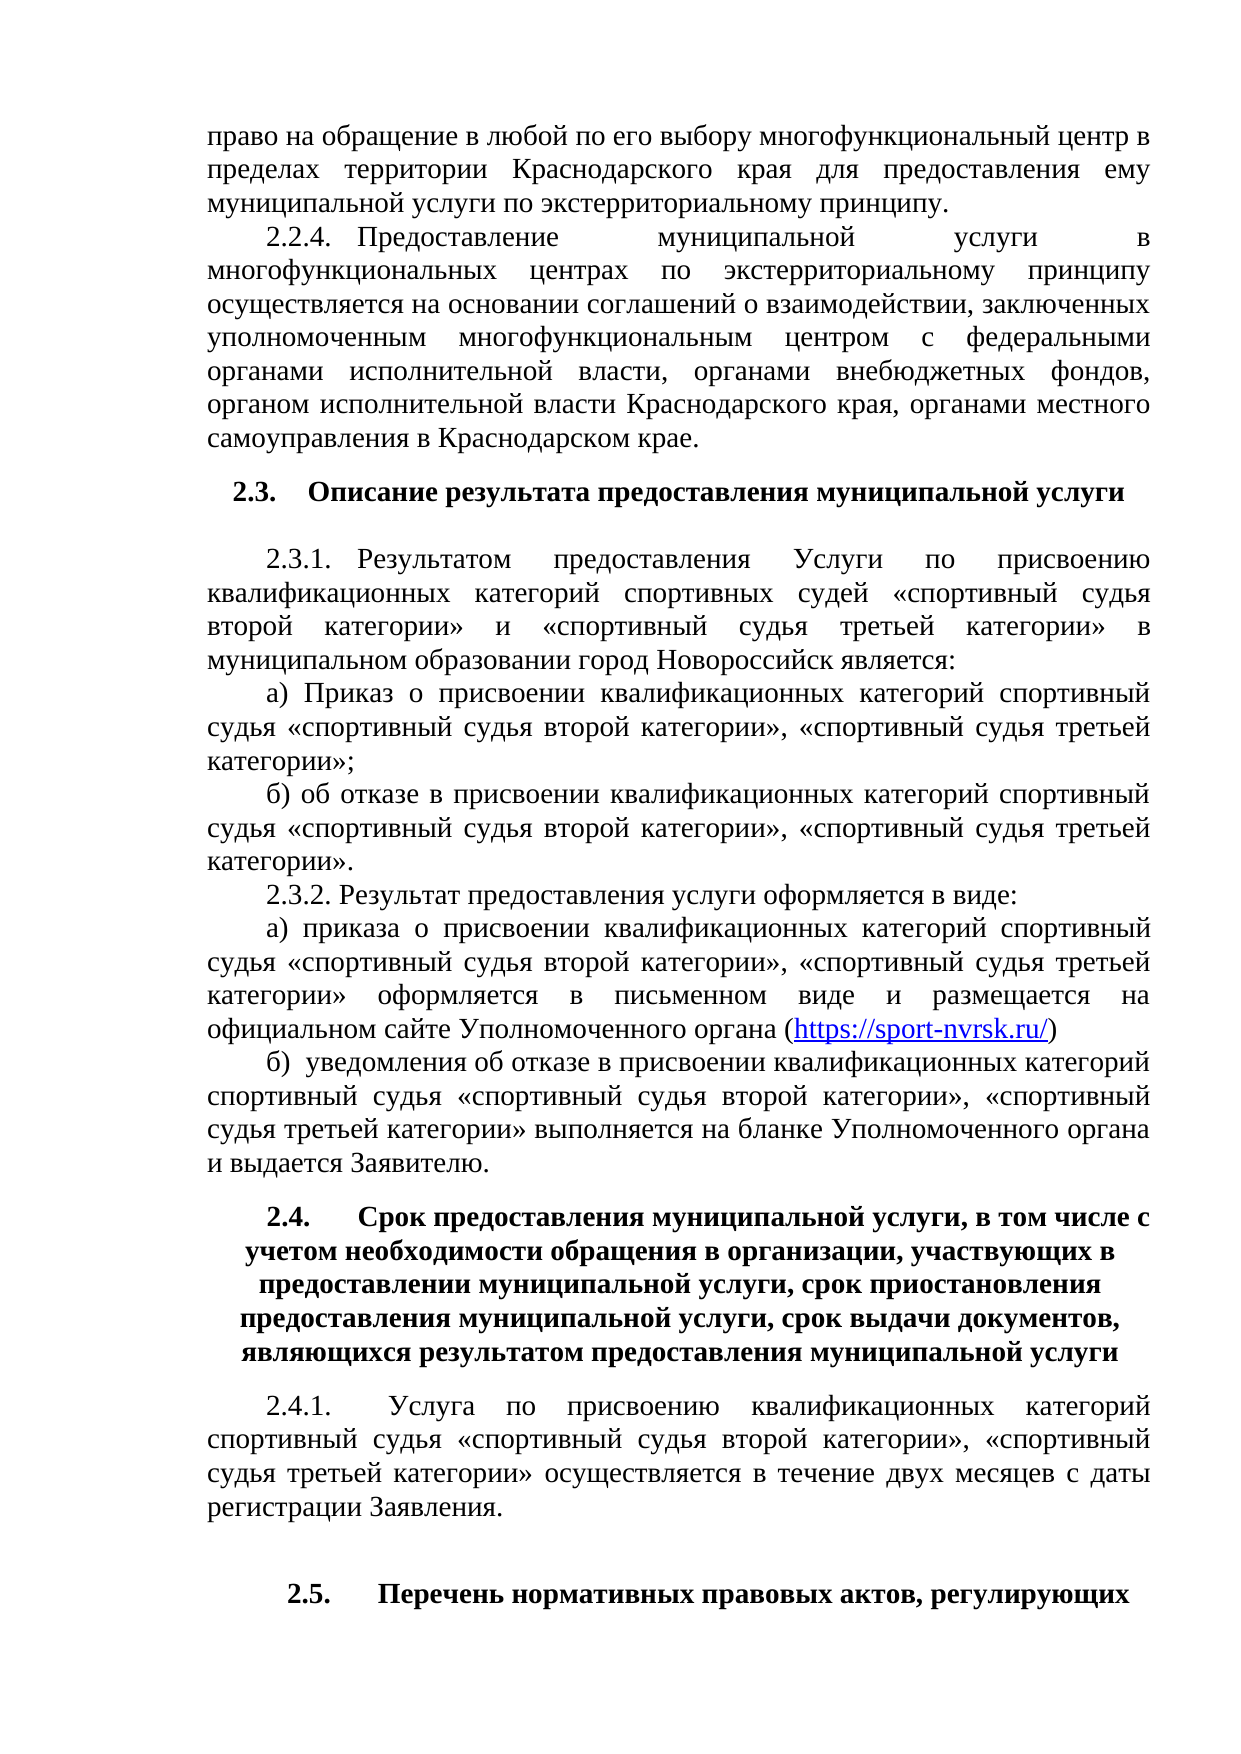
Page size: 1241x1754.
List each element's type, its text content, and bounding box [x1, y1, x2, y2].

list Услуга по присвоению квалификационных категорий спортивный судья «спортивный судья второй категории», «спортивный судья третьей категории» осуществляется в течение двух месяцев с даты регистрации Заявления. [207, 1388, 1151, 1522]
list Срок предоставления муниципальной услуги, в том числе с учетом необходимости обращения в организации, участвующих в предоставлении муниципальной услуги, срок приостановления предоставления муниципальной услуги, срок выдачи документов, являющихся результатом предоставления муниципальной услуги [209, 1199, 1151, 1367]
text б) уведомления об отказе в присвоении квалификационных категорий спортивный судья «спортивный судья второй категории», «спортивный судья третьей категории» выполняется на бланке Уполномоченного органа и выдается Заявителю. [207, 1044, 1151, 1179]
text а) приказа о присвоении квалификационных категорий спортивный судья «спортивный судья второй категории», «спортивный судья третьей категории» оформляется в письменном виде и размещается на официальном сайте Уполномоченного органа (https://sport-nvrsk.ru/) [207, 910, 1151, 1044]
text а) Приказ о присвоении квалификационных категорий спортивный судья «спортивный судья второй категории», «спортивный судья третьей категории»; [207, 676, 1151, 776]
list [207, 1577, 1151, 1610]
text 2.3. Описание результата предоставления муниципальной услуги [207, 474, 1151, 508]
text 2.3.2. Результат предоставления услуги оформляется в виде: [207, 877, 1151, 910]
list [207, 118, 1151, 219]
text б) об отказе в присвоении квалификационных категорий спортивный судья «спортивный судья второй категории», «спортивный судья третьей категории». [207, 776, 1151, 877]
text 2.3.1. Результатом предоставления Услуги по присвоению квалификационных категорий спортивных судей «спортивный судья второй категории» и «спортивный судья третьей категории» в муниципальном образовании город Новороссийск является: [207, 541, 1151, 676]
list Предоставление муниципальной услуги в многофункциональных центрах по экстерриториальному принципу осуществляется на основании соглашений о взаимодействии, заключенных уполномоченным многофункциональным центром с федеральными органами исполнительной власти, органами внебюджетных фондов, органом исполнительной власти Краснодарского края, органами местного самоуправления в Краснодарском крае. [207, 219, 1151, 453]
